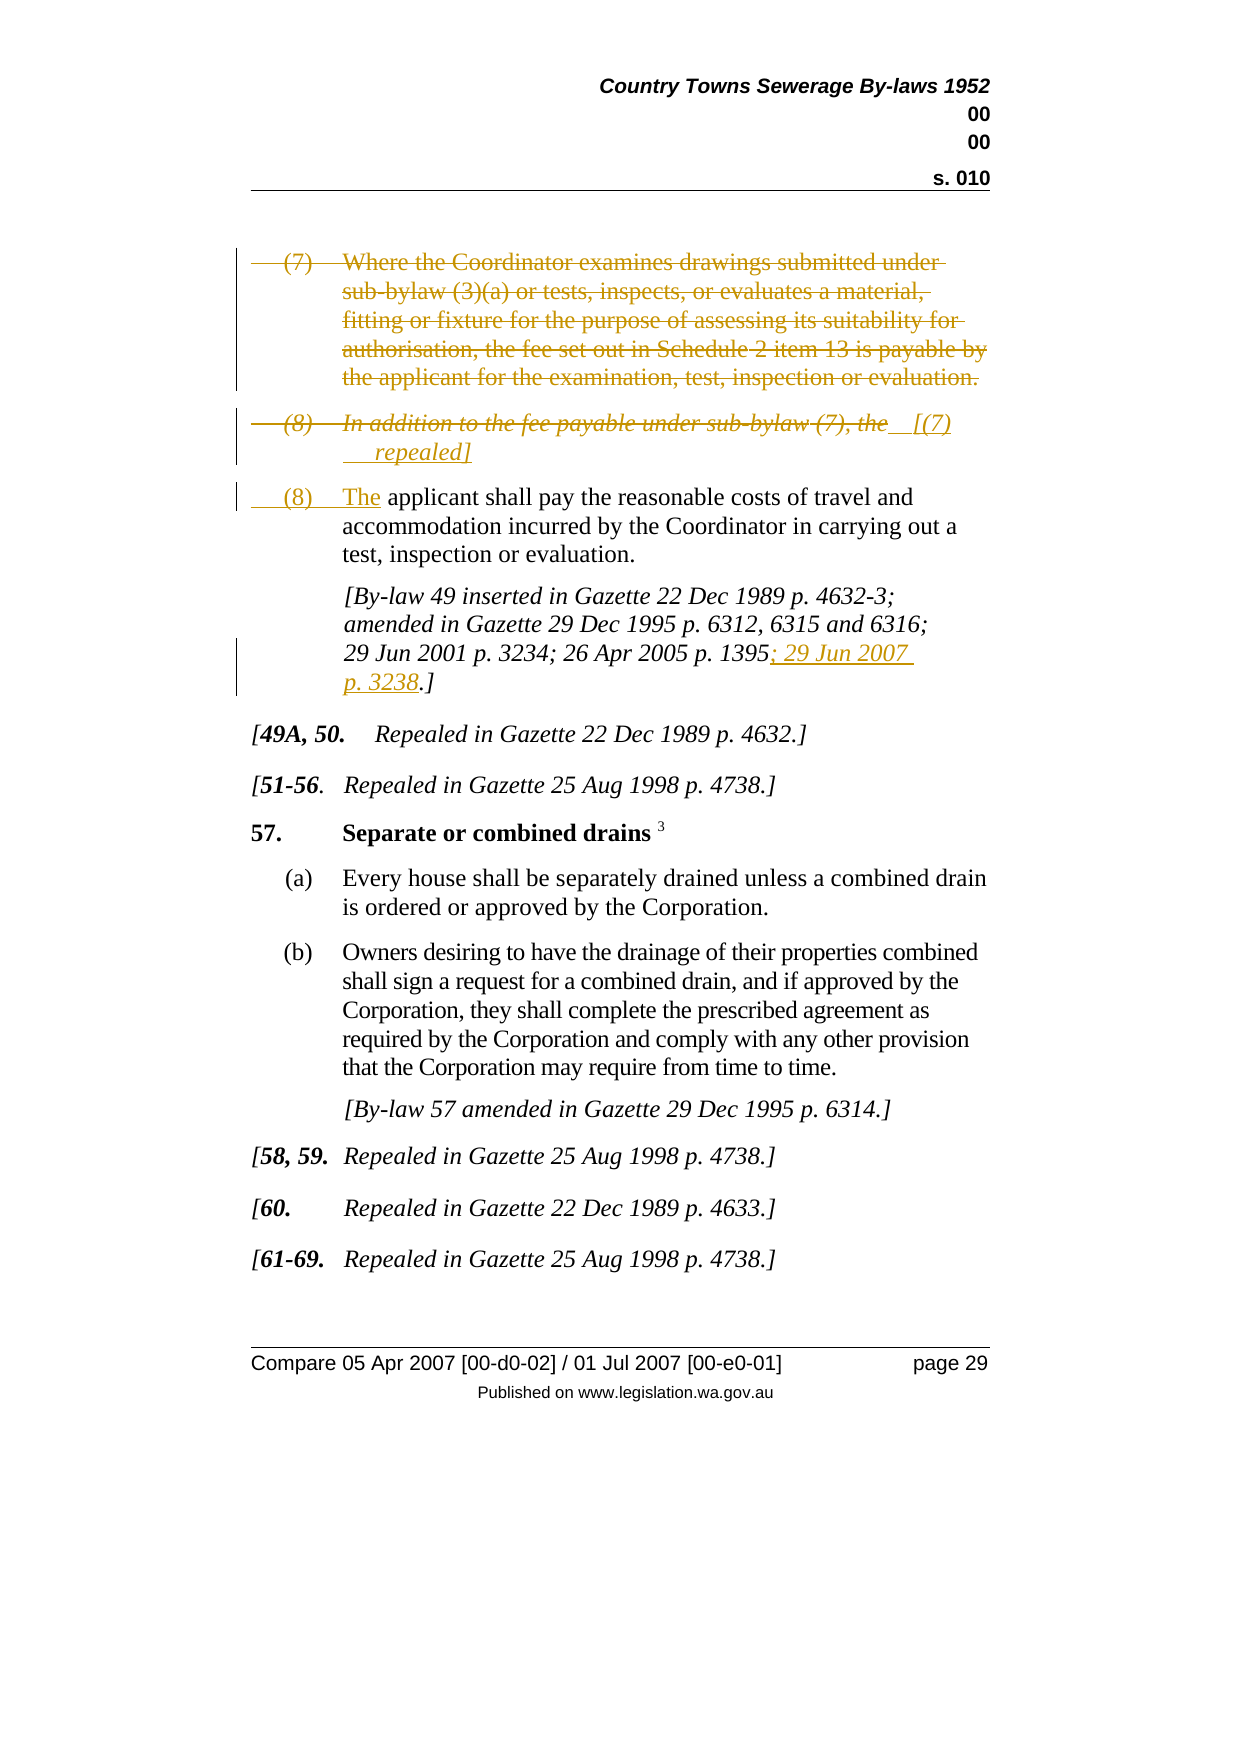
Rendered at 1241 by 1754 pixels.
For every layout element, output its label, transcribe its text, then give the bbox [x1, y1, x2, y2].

text [By-law 49 inserted in Gazette 22 Dec 1989 p. 4632-3; amended in Gazette 29 Dec 1995 p. 6312, 6315 and 6316; 29 Jun 2001 p. 3234; 26 Apr 2005 p. 1395.] [251, 581, 990, 696]
text [58, 59. Repealed in Gazette 25 Aug 1998 p. 4738.] [251, 1141, 990, 1170]
text (b) Owners desiring to have the drainage of their properties combined shall sign a request for a combined drain, and if approved by the Corporation, they shall complete the prescribed agreement as required by the Corporation and comply with any other provision that the Corporation may require from time to time. [251, 937, 990, 1081]
text [49A, 50. Repealed in Gazette 22 Dec 1989 p. 4632.] [251, 719, 990, 747]
text [By-law 57 amended in Gazette 29 Dec 1995 p. 6314.] [251, 1094, 990, 1122]
text applicant shall pay the reasonable costs of travel and accommodation incurred by the Coordinator in carrying out a test, inspection or evaluation. [251, 482, 990, 568]
text [51-56. Repealed in Gazette 25 Aug 1998 p. 4738.] [251, 770, 990, 799]
subtitle 57. Separate or combined drains 3 [251, 818, 990, 847]
text [60. Repealed in Gazette 22 Dec 1989 p. 4633.] [251, 1193, 990, 1222]
text [61-69. Repealed in Gazette 25 Aug 1998 p. 4738.] [251, 1244, 990, 1273]
text (a) Every house shall be separately drained unless a combined drain is ordered or approved by the Corporation. [251, 863, 990, 921]
